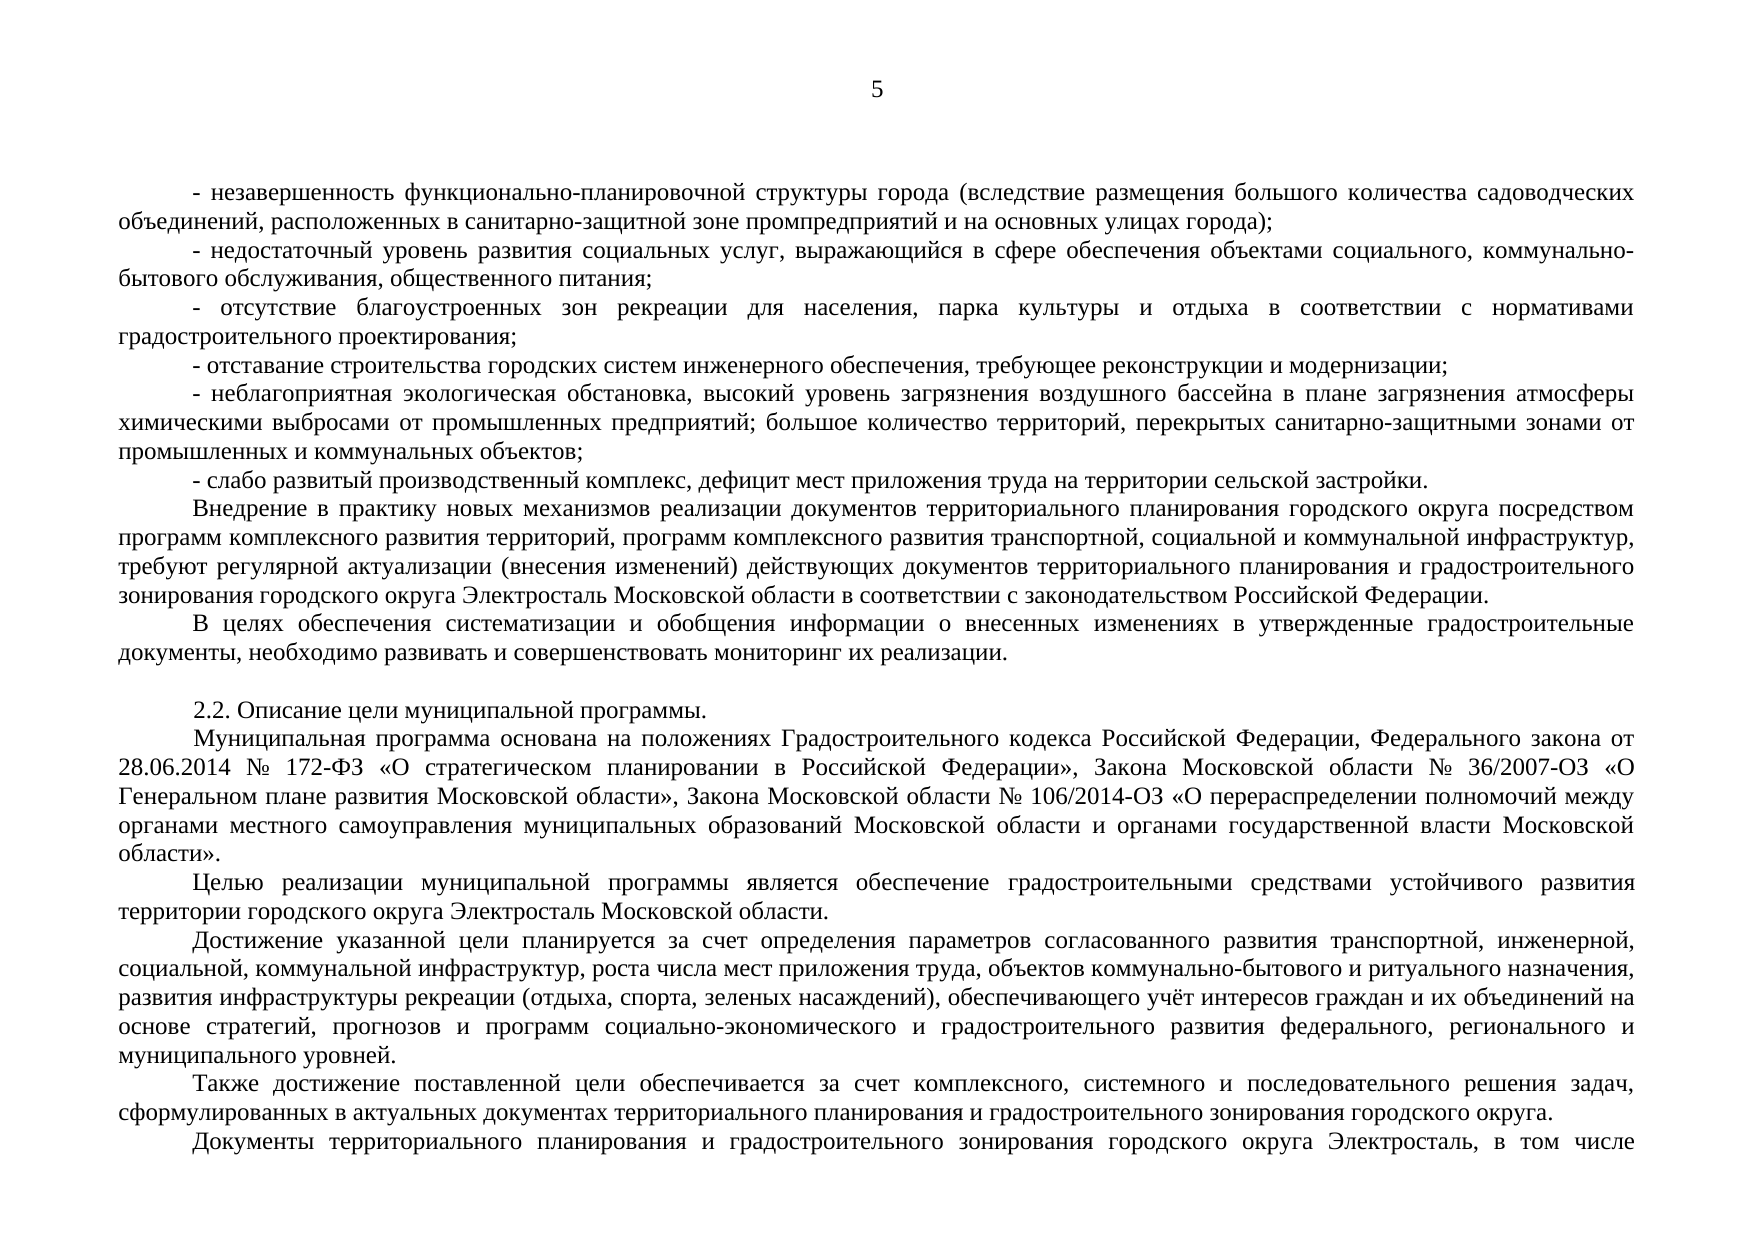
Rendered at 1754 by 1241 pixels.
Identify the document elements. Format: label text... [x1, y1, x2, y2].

text Целью реализации муниципальной программы является обеспечение градостроительными средствами устойчивого развития территории городского округа Электросталь Московской области. [118, 867, 1636, 925]
text Достижение указанной цели планируется за счет определения параметров согласованного развития транспортной, инженерной, социальной, коммунальной инфраструктур, роста числа мест приложения труда, объектов коммунально-бытового и ритуального назначения, развития инфраструктуры рекреации (отдыха, спорта, зеленых насаждений), обеспечивающего учёт интересов граждан и их объединений на основе стратегий, прогнозов и программ социально-экономического и градостроительного развития федерального, регионального и муниципального уровней. [118, 925, 1636, 1068]
text Также достижение поставленной цели обеспечивается за счет комплексного, системного и последовательного решения задач, сформулированных в актуальных документах территориального планирования и градостроительного зонирования городского округа. [118, 1068, 1636, 1126]
text - недостаточный уровень развития социальных услуг, выражающийся в сфере обеспечения объектами социального, коммунально- бытового обслуживания, общественного питания; [118, 235, 1636, 292]
text 2.2. Описание цели муниципальной программы. [118, 695, 1636, 723]
text Внедрение в практику новых механизмов реализации документов территориального планирования городского округа посредством программ комплексного развития территорий, программ комплексного развития транспортной, социальной и коммунальной инфраструктур, требуют регулярной актуализации (внесения изменений) действующих документов территориального планирования и градостроительного зонирования городского округа Электросталь Московской области в соответствии с законодательством Российской Федерации. [118, 493, 1636, 608]
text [118, 1126, 1636, 1155]
text - незавершенность функционально-планировочной структуры города (вследствие размещения большого количества садоводческих объединений, расположенных в санитарно-защитной зоне промпредприятий и на основных улицах города); [118, 177, 1636, 235]
text - неблагоприятная экологическая обстановка, высокий уровень загрязнения воздушного бассейна в плане загрязнения атмосферы химическими выбросами от промышленных предприятий; большое количество территорий, перекрытых санитарно-защитными зонами от промышленных и коммунальных объектов; [118, 378, 1636, 465]
text В целях обеспечения систематизации и обобщения информации о внесенных изменениях в утвержденные градостроительные документы, необходимо развивать и совершенствовать мониторинг их реализации. [118, 608, 1636, 666]
text Муниципальная программа основана на положениях Градостроительного кодекса Российской Федерации, Федерального закона от 28.06.2014 № 172-ФЗ «О стратегическом планировании в Российской Федерации», Закона Московской области № 36/2007-ОЗ «О Генеральном плане развития Московской области», Закона Московской области № 106/2014-ОЗ «О перераспределении полномочий между органами местного самоуправления муниципальных образований Московской области и органами государственной власти Московской области». [118, 723, 1636, 867]
text - слабо развитый производственный комплекс, дефицит мест приложения труда на территории сельской застройки. [118, 465, 1636, 493]
text - отсутствие благоустроенных зон рекреации для населения, парка культуры и отдыха в соответствии с нормативами градостроительного проектирования; [118, 292, 1636, 350]
text - отставание строительства городских систем инженерного обеспечения, требующее реконструкции и модернизации; [118, 350, 1636, 378]
